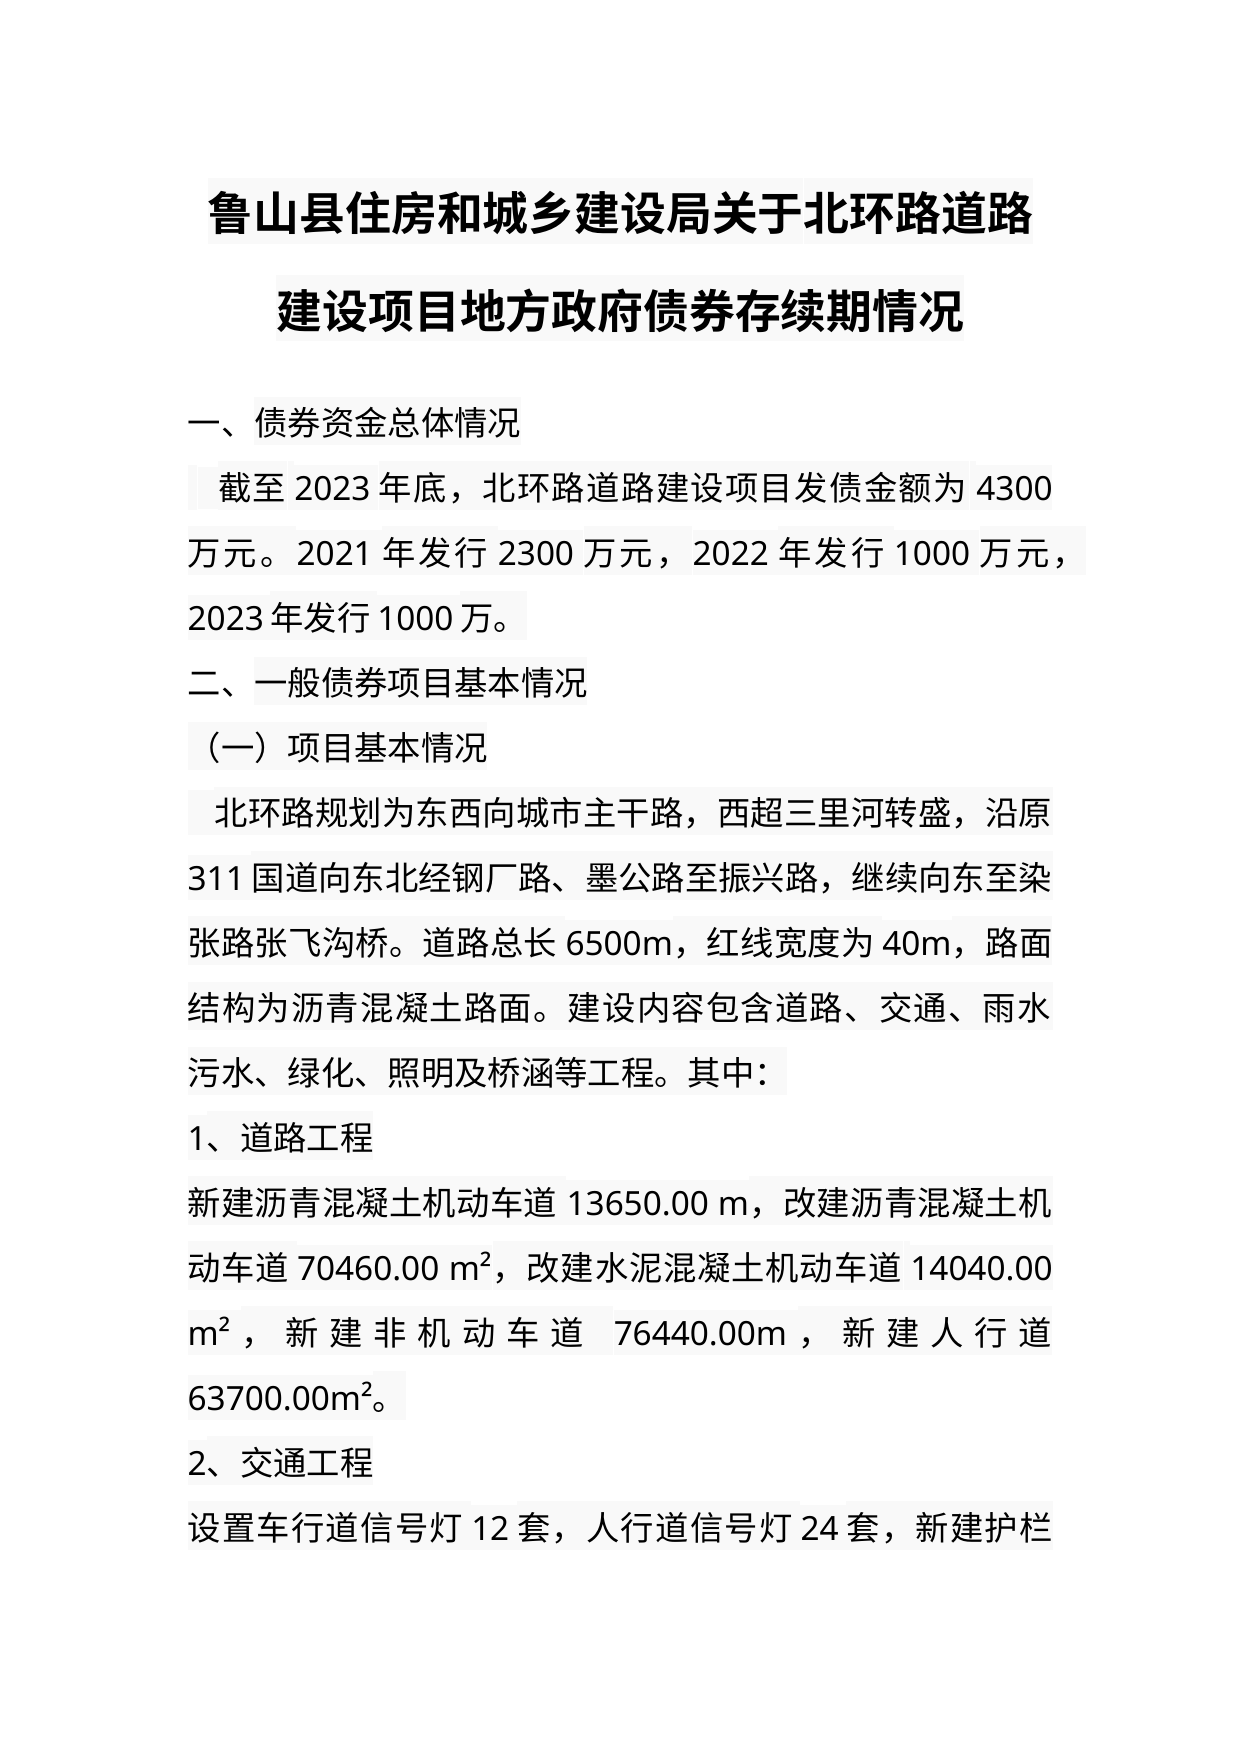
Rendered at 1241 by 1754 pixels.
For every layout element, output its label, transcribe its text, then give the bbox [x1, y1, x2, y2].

list 新建沥青混凝土机动车道 13650.00 m，改建沥青混凝土机动车道70460.00 m²，改建水泥混凝土机动车道14040.00 m²，新建非机动车道 76440.00m，新建人行道 63700.00m²。 [187, 1168, 1053, 1428]
text 截至2023年底，北环路道路建设项目发债金额为4300万元。2021年发行2300万元，2022年发行1000万元，2023年发行1000万。 [187, 453, 1053, 648]
list 债券资金总体情况 [187, 388, 1053, 453]
list 2、交通工程 [187, 1428, 1053, 1493]
list （一）项目基本情况 [187, 713, 1053, 778]
list 北环路规划为东西向城市主干路，西超三里河转盛，沿原311国道向东北经钢厂路、墨公路至振兴路，继续向东至染张路张飞沟桥。道路总长6500m，红线宽度为40m，路面结构为沥青混凝土路面。建设内容包含道路、交通、雨水、污水、绿化、照明及桥涵等工程。其中： [187, 778, 1053, 1103]
subtitle 鲁山县住房和城乡建设局关于北环路道路建设项目地方政府债券存续期情况 [187, 162, 1053, 357]
list 1、道路工程 [187, 1103, 1053, 1168]
list 一般债券项目基本情况 [187, 648, 1053, 713]
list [187, 1493, 1053, 1558]
